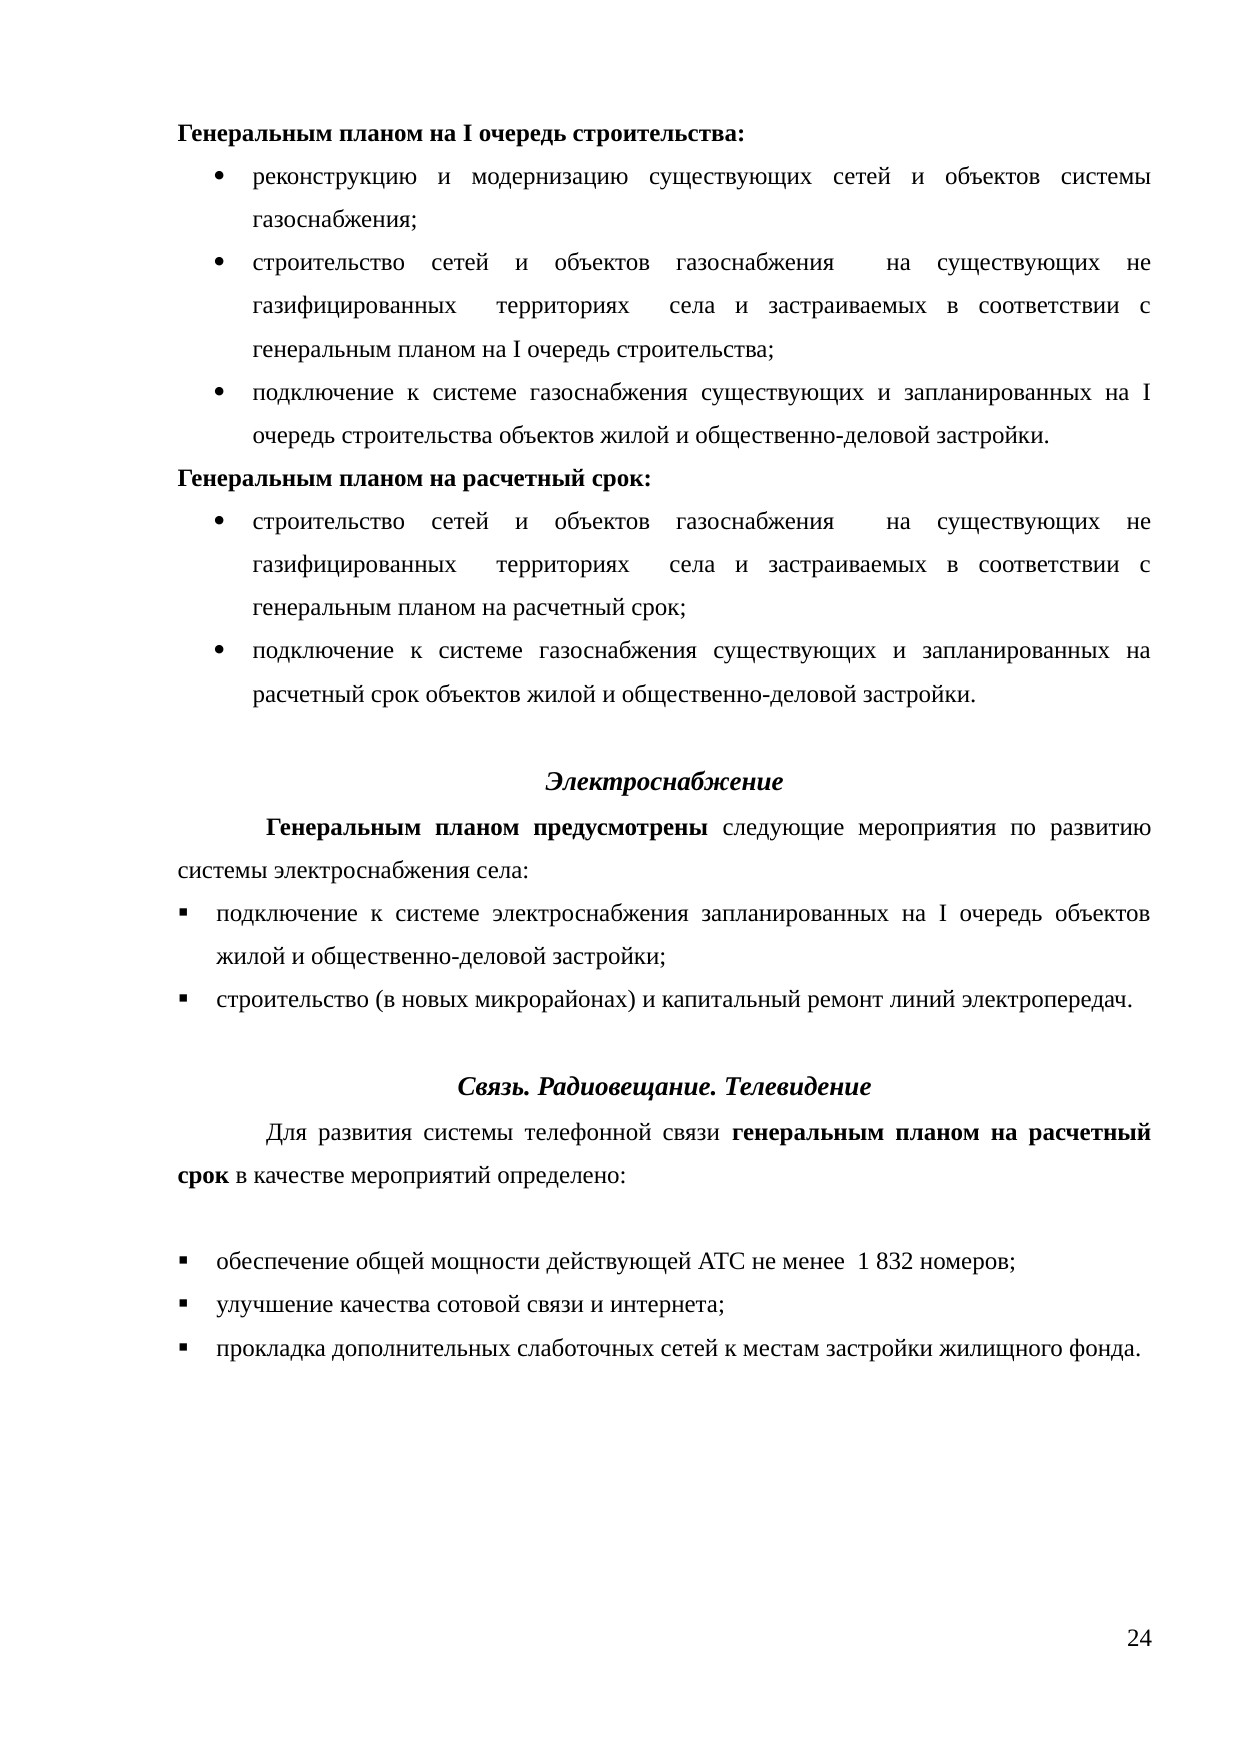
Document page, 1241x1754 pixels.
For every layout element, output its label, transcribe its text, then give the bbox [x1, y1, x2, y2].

list прокладка дополнительных слаботочных сетей к местам застройки жилищного фонда. [177, 1333, 1152, 1361]
list улучшение качества сотовой связи и интернета; [177, 1289, 1152, 1318]
text Для развития системы телефонной связи генеральным планом на расчетный срок в качестве мероприятий определено: [177, 1117, 1152, 1189]
list строительство сетей и объектов газоснабжения на существующих не газифицированных территориях села и застраиваемых в соответствии с генеральным планом на I очередь строительства; [215, 247, 1152, 362]
text Генеральным планом предусмотрены следующие мероприятия по развитию системы электроснабжения села: [177, 812, 1152, 883]
text Электроснабжение [177, 765, 1152, 796]
list строительство сетей и объектов газоснабжения на существующих не газифицированных территориях села и застраиваемых в соответствии с генеральным планом на расчетный срок; [215, 506, 1152, 621]
list подключение к системе газоснабжения существующих и запланированных на расчетный срок объектов жилой и общественно-деловой застройки. [215, 636, 1152, 707]
text Генеральным планом на расчетный срок: [177, 463, 1152, 492]
list подключение к системе газоснабжения существующих и запланированных на I очередь строительства объектов жилой и общественно-деловой застройки. [215, 377, 1152, 449]
list реконструкцию и модернизацию существующих сетей и объектов системы газоснабжения; [215, 161, 1152, 233]
list обеспечение общей мощности действующей АТС не менее 1 832 номеров; [177, 1246, 1152, 1275]
text Генеральным планом на I очередь строительства: [177, 118, 1152, 147]
list подключение к системе электроснабжения запланированных на Ι очередь объектов жилой и общественно-деловой застройки; [177, 898, 1152, 970]
list строительство (в новых микрорайонах) и капитальный ремонт линий электропередач. [177, 984, 1152, 1013]
text Связь. Радиовещание. Телевидение [177, 1070, 1152, 1102]
